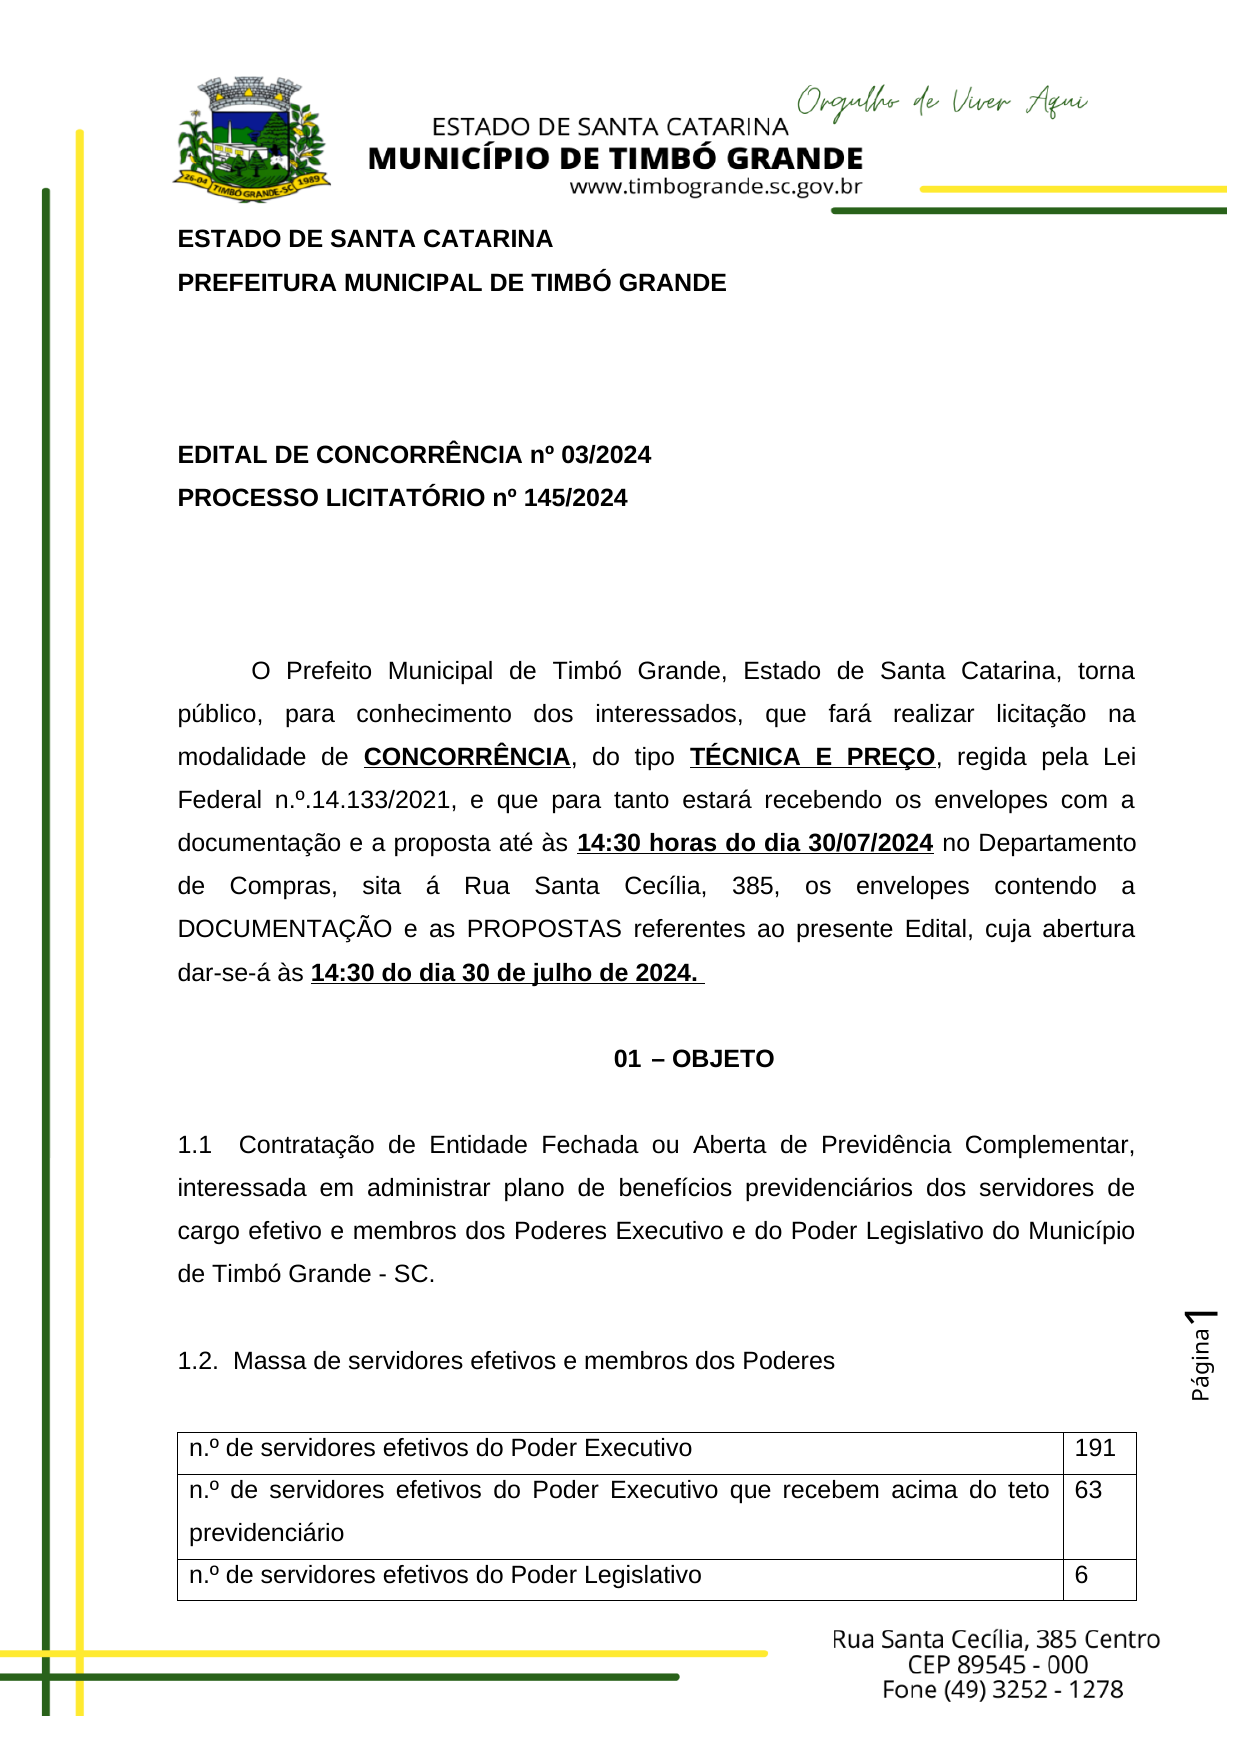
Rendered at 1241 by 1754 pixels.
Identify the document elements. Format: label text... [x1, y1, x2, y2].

picture [0, 0, 1227, 1716]
text PREFEITURA MUNICIPAL DE TIMBÓ GRANDE [177, 268, 1137, 296]
table_cell n.º de servidores efetivos do Poder Legislativo [178, 1560, 1063, 1600]
text EDITAL DE CONCORRÊNCIA nº 03/2024 [177, 440, 1137, 469]
text 1.1 Contratação de Entidade Fechada ou Aberta de Previdência Complementar, interessada em administrar plano de benefícios previdenciários dos servidores de cargo efetivo e membros dos Poderes Executivo e do Poder Legislativo do Município de Timbó Grande - SC. [177, 1130, 1137, 1288]
table_cell 63 [1064, 1475, 1136, 1559]
table_cell 6 [1064, 1560, 1136, 1600]
table_header n.º de servidores efetivos do Poder Executivo [178, 1433, 1063, 1474]
table_cell n.º de servidores efetivos do Poder Executivo que recebem acima do teto previdenciário [178, 1475, 1063, 1559]
text O Prefeito Municipal de Timbó Grande, Estado de Santa Catarina, torna público, para conhecimento dos interessados, que fará realizar licitação na modalidade de CONCORRÊNCIA, do tipo TÉCNICA E PREÇO, regida pela Lei Federal n.º.14.133/2021, e que para tanto estará recebendo os envelopes com a documentação e a proposta até às 14:30 horas do dia 30/07/2024 no Departamento de Compras, sita á Rua Santa Cecília, 385, os envelopes contendo a DOCUMENTAÇÃO e as PROPOSTAS referentes ao presente Edital, cuja abertura dar-se-á às 14:30 do dia 30 de julho de 2024. [177, 656, 1137, 986]
text PROCESSO LICITATÓRIO nº 145/2024 [177, 483, 1137, 512]
table_header 191 [1064, 1433, 1136, 1474]
list – OBJETO [251, 1044, 1137, 1073]
text 1.2. Massa de servidores efetivos e membros dos Poderes [177, 1346, 1137, 1374]
text ESTADO DE SANTA CATARINA [177, 224, 1137, 253]
